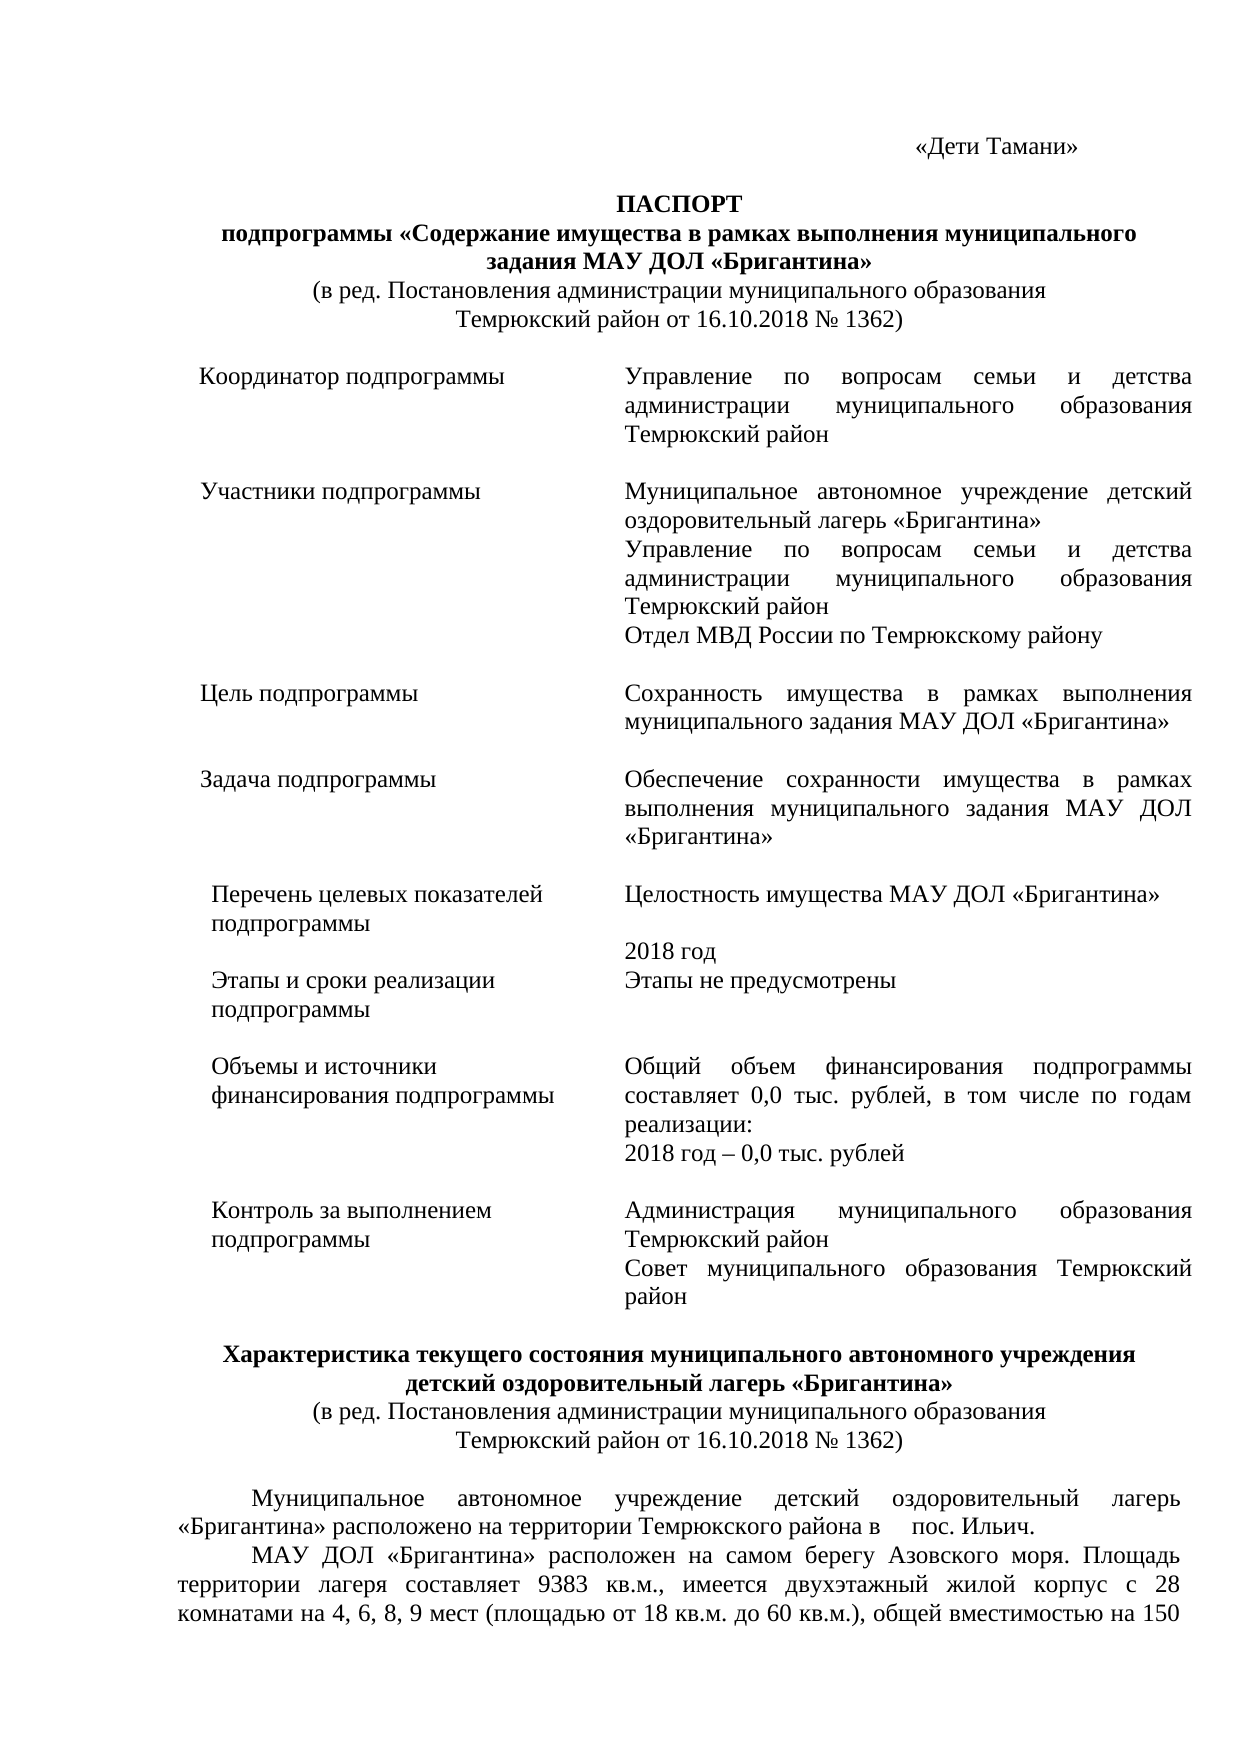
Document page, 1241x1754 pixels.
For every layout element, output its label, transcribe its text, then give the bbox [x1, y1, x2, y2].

table_cell Задача подпрограммы [189, 764, 613, 879]
text подпрограммы «Содержание имущества в рамках выполнения муниципального задания МАУ ДОЛ «Бригантина» [177, 218, 1181, 275]
table_cell Цель подпрограммы [189, 678, 613, 764]
text Характеристика текущего состояния муниципального автономного учреждения детский оздоровительный лагерь «Бригантина» [177, 1339, 1181, 1396]
table_cell Администрация муниципального образования Темрюкский район Совет муниципального образования Темрюкский район [613, 1195, 1204, 1310]
table_cell Муниципальное автономное учреждение детский оздоровительный лагерь «Бригантина» Управление по вопросам семьи и детства администрации муниципального образования Темрюкский район Отдел МВД России по Темрюкскому району [613, 476, 1204, 678]
table_cell Целостность имущества МАУ ДОЛ «Бригантина» 2018 год Этапы не предусмотрены [613, 879, 1204, 1051]
text ПАСПОРТ [177, 189, 1181, 218]
text (в ред. Постановления администрации муниципального образования [177, 275, 1181, 304]
table_header Координатор подпрограммы [189, 361, 613, 476]
table_cell Объемы и источники финансирования подпрограммы [200, 1051, 613, 1195]
text Темрюкский район от 16.10.2018 № 1362) [177, 304, 1181, 333]
table_cell Сохранность имущества в рамках выполнения муниципального задания МАУ ДОЛ «Бригантина» [613, 678, 1204, 764]
table_header Управление по вопросам семьи и детства администрации муниципального образования Темрюкский район [613, 361, 1204, 476]
table_cell Контроль за выполнением подпрограммы [200, 1195, 613, 1310]
table_cell Участники подпрограммы [189, 476, 613, 678]
table_cell Перечень целевых показателей подпрограммы Этапы и сроки реализации подпрограммы [200, 879, 613, 1051]
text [177, 1540, 1181, 1626]
table_cell Обеспечение сохранности имущества в рамках выполнения муниципального задания МАУ ДОЛ «Бригантина» [613, 764, 1204, 879]
text Темрюкский район от 16.10.2018 № 1362) [177, 1425, 1181, 1454]
text (в ред. Постановления администрации муниципального образования [177, 1396, 1181, 1425]
text «Дети Тамани» [812, 131, 1181, 160]
table_cell Общий объем финансирования подпрограммы составляет 0,0 тыс. рублей, в том числе по годам реализации: 2018 год – 0,0 тыс. рублей [613, 1051, 1204, 1195]
text Муниципальное автономное учреждение детский оздоровительный лагерь «Бригантина» расположено на территории Темрюкского района в пос. Ильич. [177, 1483, 1181, 1540]
